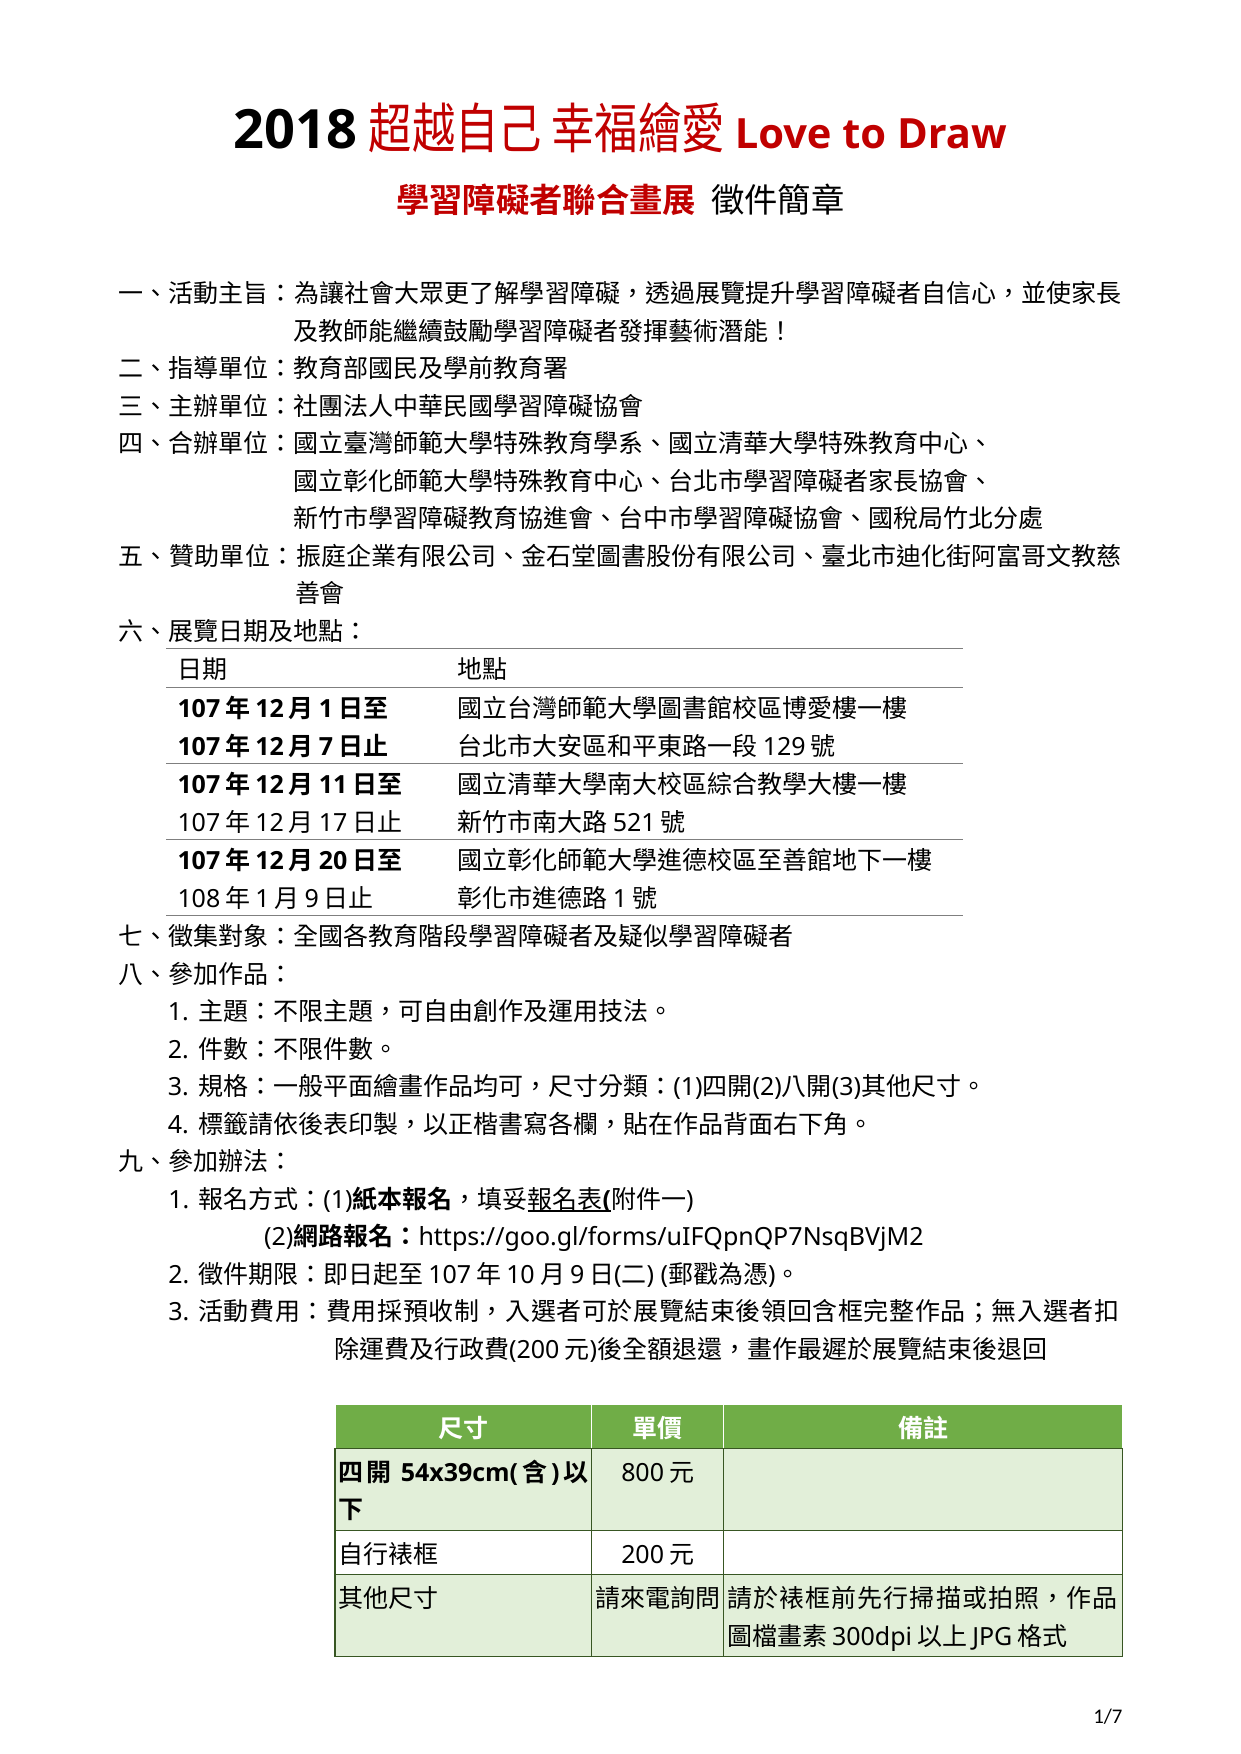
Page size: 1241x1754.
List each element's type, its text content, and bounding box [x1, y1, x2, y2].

list 活動費用：費用採預收制，入選者可於展覽結束後領回含框完整作品；無入選者扣除運費及行政費(200元)後全額退還，畫作最遲於展覽結束後退回 [168, 1291, 1122, 1366]
table_cell 國立清華大學南大校區綜合教學大樓一樓 新竹市南大路521號 [446, 764, 963, 839]
text 四、合辦單位：國立臺灣師範大學特殊教育學系、國立清華大學特殊教育中心、 國立彰化師範大學特殊教育中心、台北市學習障礙者家長協會、 新竹市學習障礙教育協進會、台中市學習障礙協會、國稅局竹北分處 [118, 423, 1122, 536]
list 徵件期限：即日起至107年10月9日(二) (郵戳為憑)。 [168, 1253, 1122, 1291]
table_cell [724, 1449, 1122, 1530]
table_header 單價 [592, 1405, 723, 1448]
text 八、參加作品： [118, 953, 1122, 991]
table_cell [724, 1531, 1122, 1574]
table_cell 107年12月1日至 107年12月7日止 [166, 688, 446, 763]
table_cell 800元 [592, 1449, 723, 1530]
text 七、徵集對象：全國各教育階段學習障礙者及疑似學習障礙者 [118, 916, 1122, 953]
list 主題：不限主題，可自由創作及運用技法。 [168, 991, 1122, 1028]
table_cell 請來電詢問 [592, 1575, 723, 1656]
text 六、展覽日期及地點： [118, 611, 1122, 648]
list 報名方式：(1)紙本報名，填妥報名表(附件一) (2)網路報名：https://goo.gl/forms/uIFQpnQP7NsqBVjM2 [168, 1178, 1122, 1253]
table_cell 200元 [592, 1531, 723, 1574]
text 2018超越自己 幸福繪愛 Love to Draw [118, 98, 1122, 161]
table_cell 請於裱框前先行掃描或拍照，作品圖檔畫素300dpi以上JPG格式 [724, 1575, 1122, 1656]
list 件數：不限件數。 [168, 1028, 1122, 1066]
table_cell 107年12月20日至 108年1月9日止 [166, 840, 446, 915]
text 二、指導單位：教育部國民及學前教育署 [118, 348, 1122, 386]
table_cell 107年12月11日至 107年12月17日止 [166, 764, 446, 839]
table_cell 其他尺寸 [336, 1575, 591, 1656]
list 規格：一般平面繪畫作品均可，尺寸分類：(1)四開(2)八開(3)其他尺寸。 [168, 1066, 1122, 1103]
table_cell 國立彰化師範大學進德校區至善館地下一樓 彰化市進德路1號 [446, 840, 963, 915]
table_cell 國立台灣師範大學圖書館校區博愛樓一樓 台北市大安區和平東路一段129號 [446, 688, 963, 763]
table_header 日期 [166, 649, 446, 687]
table_header 尺寸 [336, 1405, 591, 1448]
table_header 地點 [446, 649, 963, 687]
text 九、參加辦法： [118, 1141, 1122, 1178]
text 一、活動主旨：為讓社會大眾更了解學習障礙，透過展覽提升學習障礙者自信心，並使家長及教師能繼續鼓勵學習障礙者發揮藝術潛能！ [118, 273, 1122, 348]
text 五、贊助單位：振庭企業有限公司、金石堂圖書股份有限公司、臺北市迪化街阿富哥文教慈善會 [118, 536, 1122, 611]
text 三、主辦單位：社團法人中華民國學習障礙協會 [118, 386, 1122, 423]
text 學習障礙者聯合畫展 徵件簡章 [118, 161, 1122, 236]
table_cell 自行裱框 [336, 1531, 591, 1574]
table_cell 四開54x39cm(含)以下 [336, 1449, 591, 1530]
list 標籤請依後表印製，以正楷書寫各欄，貼在作品背面右下角。 [168, 1103, 1122, 1141]
table_header 備註 [724, 1405, 1122, 1448]
